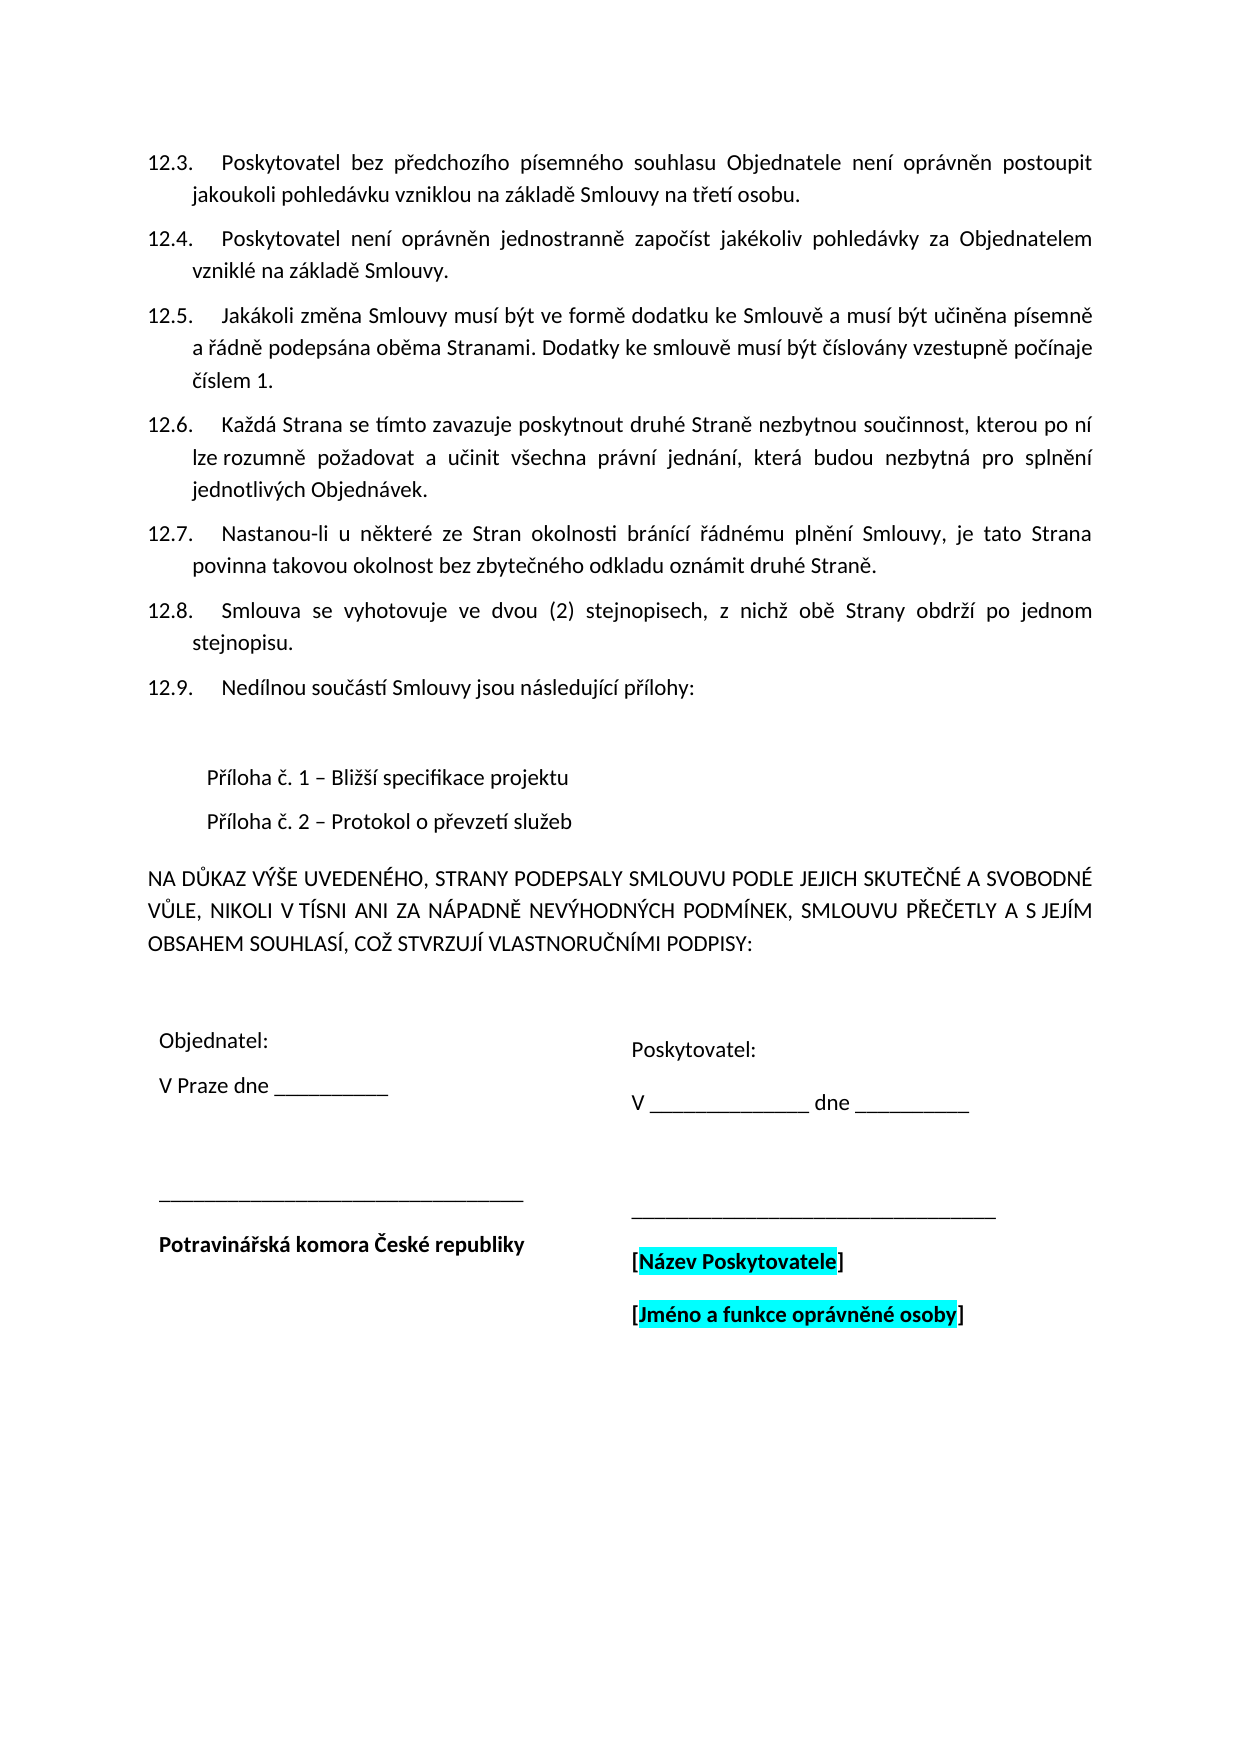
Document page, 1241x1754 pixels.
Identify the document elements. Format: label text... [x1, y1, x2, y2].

subtitle Poskytovatel bez předchozího písemného souhlasu Objednatele není oprávněn postoupit jakoukoli pohledávku vzniklou na základě Smlouvy na třetí osobu. [147, 148, 1093, 208]
subtitle Smlouva se vyhotovuje ve dvou (2) stejnopisech, z nichž obě Strany obdrží po jednom stejnopisu. [147, 596, 1093, 657]
text NA DŮKAZ VÝŠE UVEDENÉHO, STRANY PODEPSALY SMLOUVU PODLE JEJICH SKUTEČNÉ A SVOBODNÉ VŮLE, nikoli v tísni ani za nápadně nevýhodných podmínek, SMLOUVU PŘEČETLY A S JEJÍM OBSAHEM SOUHLASÍ, COŽ STVRZUJÍ VLASTNORUČNÍMI PODPISY: [148, 864, 1093, 957]
table_header Poskytovatel: V ______________ dne __________ ________________________________ [Název Poskytovatele] [Jméno a funkce oprávněné osoby] [620, 982, 1093, 1353]
subtitle Poskytovatel není oprávněn jednostranně započíst jakékoliv pohledávky za Objednatelem vzniklé na základě Smlouvy. [147, 224, 1093, 285]
subtitle Jakákoli změna Smlouvy musí být ve formě dodatku ke Smlouvě a musí být učiněna písemně a řádně podepsána oběma Stranami. Dodatky ke smlouvě musí být číslovány vzestupně počínaje číslem 1. [147, 301, 1093, 394]
subtitle Příloha č. 2 – Protokol o převzetí služeb [207, 807, 1093, 835]
subtitle Příloha č. 1 – Bližší specifikace projektu [207, 763, 1093, 791]
subtitle Nedílnou součástí Smlouvy jsou následující přílohy: [147, 673, 1093, 701]
subtitle Nastanou-li u některé ze Stran okolnosti bránící řádnému plnění Smlouvy, je tato Strana povinna takovou okolnost bez zbytečného odkladu oznámit druhé Straně. [147, 519, 1093, 580]
table_header Objednatel: V Praze dne __________ ________________________________ Potravinářská komora České republiky [148, 982, 620, 1353]
subtitle Každá Strana se tímto zavazuje poskytnout druhé Straně nezbytnou součinnost, kterou po ní lze rozumně požadovat a učinit všechna právní jednání, která budou nezbytná pro splnění jednotlivých Objednávek. [147, 410, 1093, 503]
